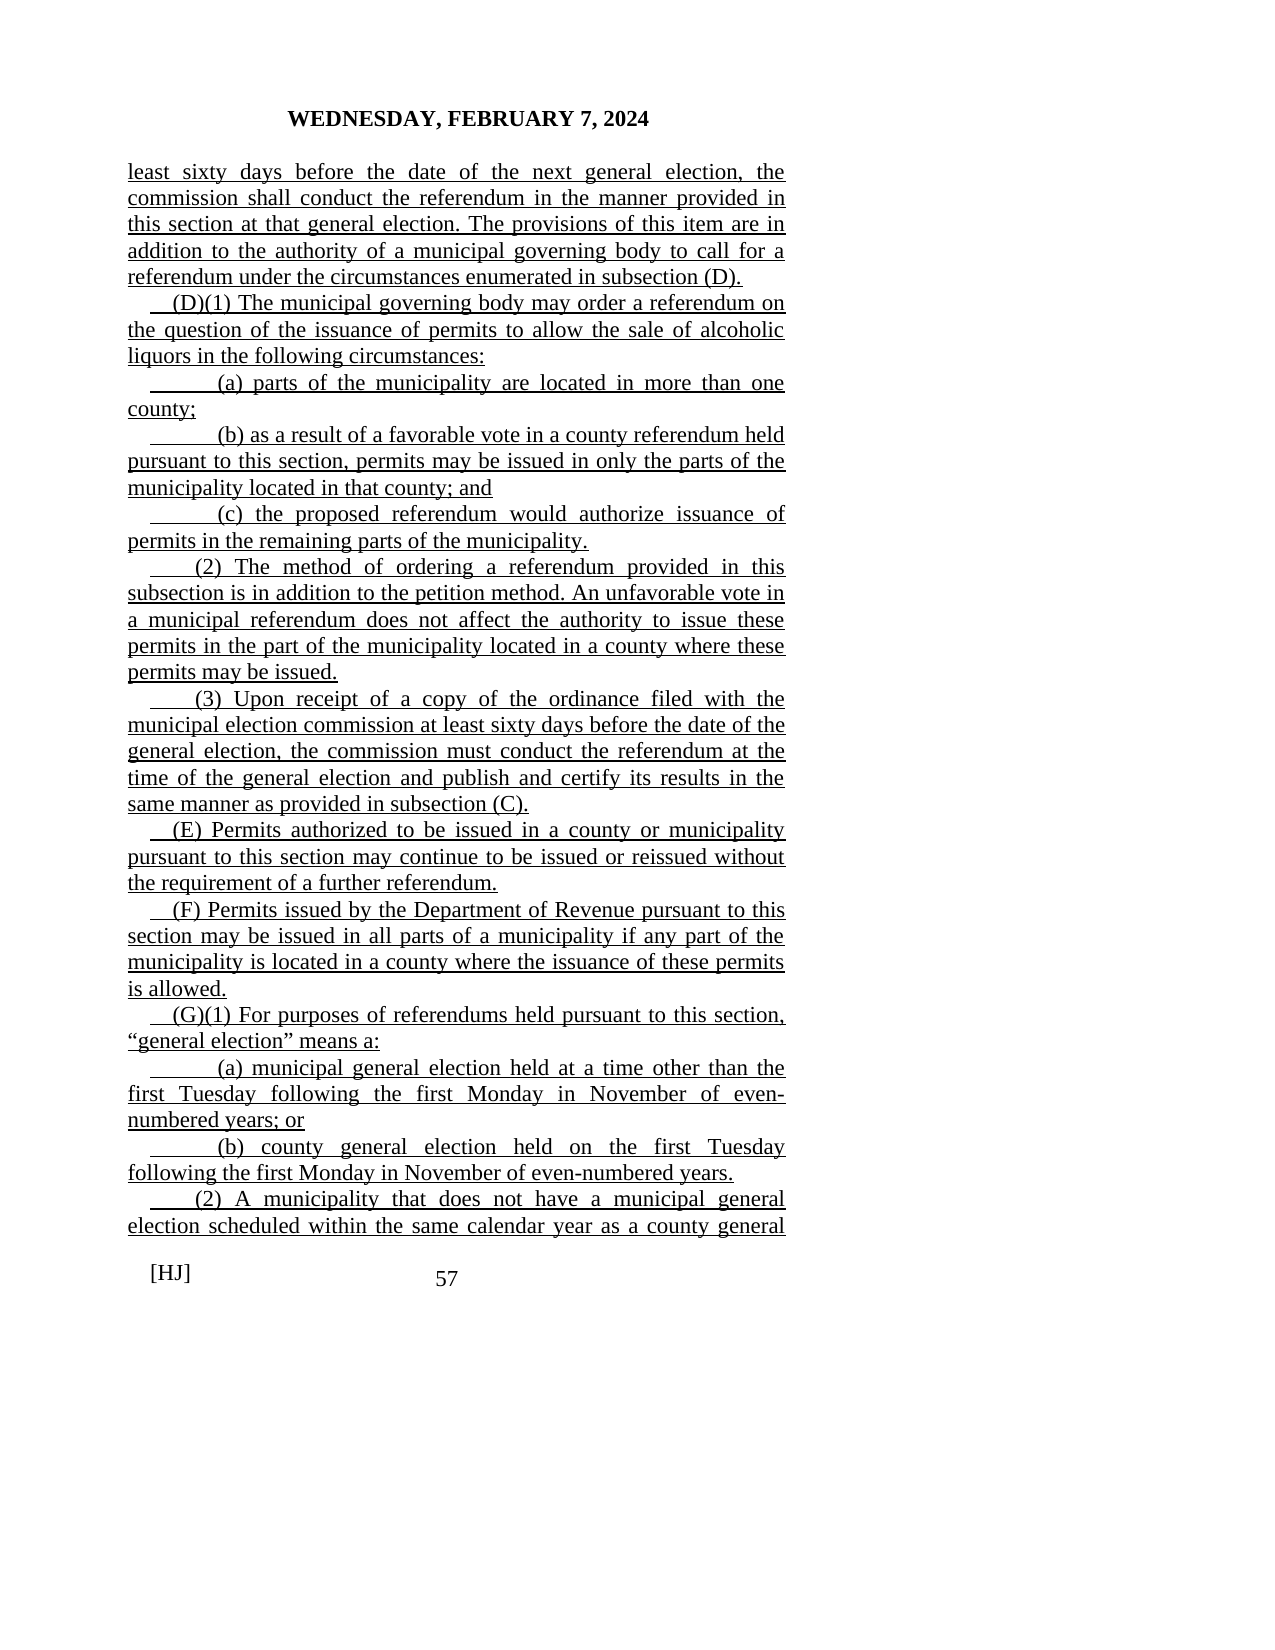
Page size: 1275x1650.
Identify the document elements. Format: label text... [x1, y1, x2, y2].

text (a) municipal general election held at a time other than the first Tuesday following the first Monday in November of even-numbered years; or [127, 1104, 786, 1133]
text (E) Permits authorized to be issued in a county or municipality pursuant to this section may continue to be issued or reissued without the requirement of a further referendum. [127, 867, 786, 896]
text (b) county general election held on the first Tuesday following the first Monday in November of even-numbered years. [127, 1133, 786, 1186]
text (G)(1) For purposes of referendums held pursuant to this section, “general election” means a: [127, 1001, 786, 1054]
text (D)(1) The municipal governing body may order a referendum on the question of the issuance of permits to allow the sale of alcoholic liquors in the following circumstances: [127, 289, 786, 368]
text (b) as a result of a favorable vote in a county referendum held pursuant to this section, permits may be issued in only the parts of the municipality located in that county; and [127, 421, 786, 470]
text (F) Permits issued by the Department of Revenue pursuant to this section may be issued in all parts of a municipality if any part of the municipality is located in a county where the issuance of these permits is allowed. [127, 896, 786, 1001]
text (3) Upon receipt of a copy of the ordinance filed with the municipal election commission at least sixty days before the date of the general election, the commission must conduct the referendum at the time of the general election and publish and certify its results in the same manner as provided in subsection (C). [127, 685, 786, 734]
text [127, 1186, 786, 1235]
text (E) Permits authorized to be issued in a county or municipality pursuant to this section may continue to be issued or reissued without the requirement of a further referendum. [127, 817, 786, 866]
text (3) Upon receipt of a copy of the ordinance filed with the municipal election commission at least sixty days before the date of the general election, the commission must conduct the referendum at the time of the general election and publish and certify its results in the same manner as provided in subsection (C). [127, 761, 786, 817]
text (a) municipal general election held at a time other than the first Tuesday following the first Monday in November of even-numbered years; or [127, 1054, 786, 1103]
text (2) The method of ordering a referendum provided in this subsection is in addition to the petition method. An unfavorable vote in a municipal referendum does not affect the authority to issue these permits in the part of the municipality located in a county where these permits may be issued. [127, 656, 786, 685]
text (c) the proposed referendum would authorize issuance of permits in the remaining parts of the municipality. [127, 500, 786, 553]
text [127, 158, 786, 181]
text (a) parts of the municipality are located in more than one county; [127, 368, 786, 421]
text (b) as a result of a favorable vote in a county referendum held pursuant to this section, permits may be issued in only the parts of the municipality located in that county; and [127, 472, 786, 500]
text (2) The method of ordering a referendum provided in this subsection is in addition to the petition method. An unfavorable vote in a municipal referendum does not affect the authority to issue these permits in the part of the municipality located in a county where these permits may be issued. [127, 553, 786, 655]
